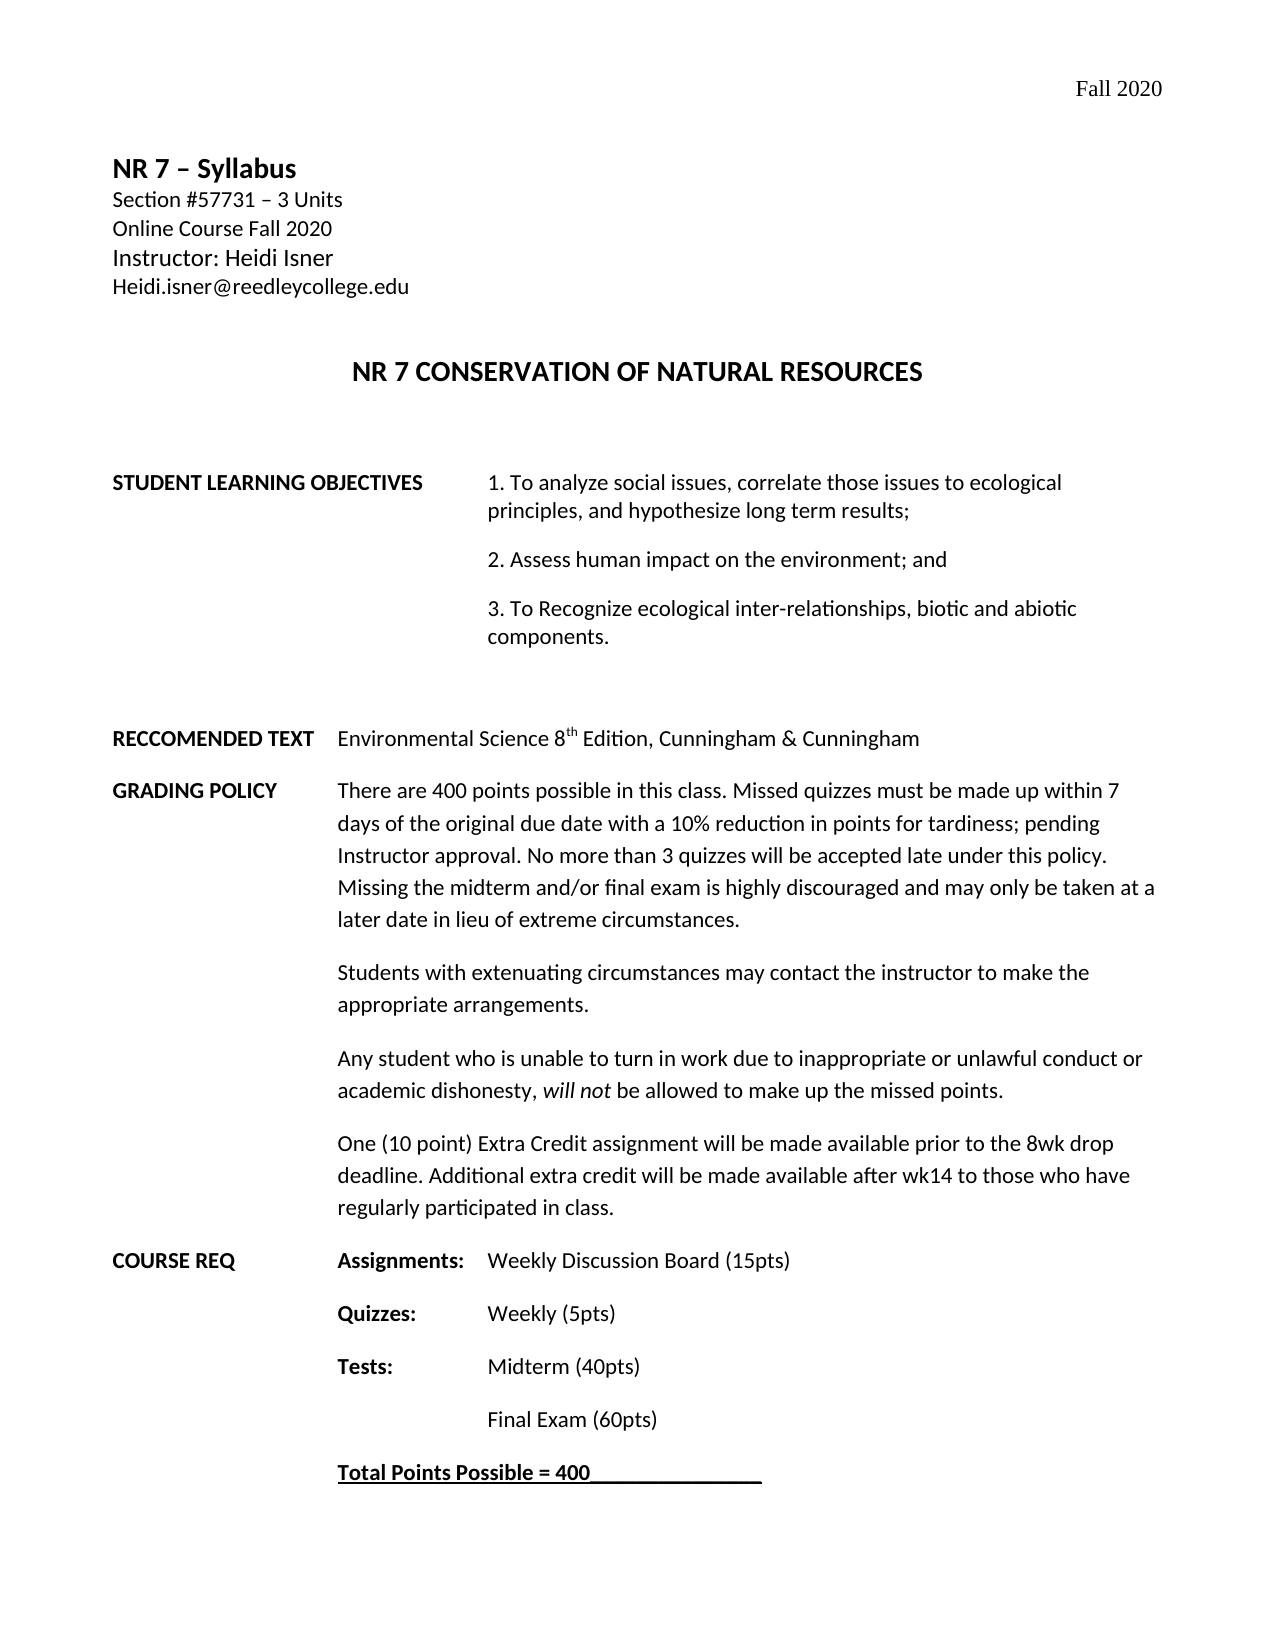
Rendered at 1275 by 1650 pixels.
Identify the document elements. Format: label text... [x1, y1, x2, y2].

text Online Course Fall 2020 [112, 214, 1162, 242]
text 2. Assess human impact on the environment; and [487, 545, 1162, 573]
text One (10 point) Extra Credit assignment will be made available prior to the 8wk drop deadline. Additional extra credit will be made available after wk14 to those who have regularly participated in class. [112, 1129, 1162, 1221]
text Students with extenuating circumstances may contact the instructor to make the appropriate arrangements. [112, 958, 1162, 1019]
text Quizzes: Weekly (5pts) [112, 1299, 1162, 1327]
text 3. To Recognize ecological inter-relationships, biotic and abiotic components. [112, 594, 1162, 650]
text COURSE REQ Assignments: Weekly Discussion Board (15pts) [112, 1246, 1162, 1274]
text Section #57731 – 3 Units [112, 186, 1162, 214]
text Total Points Possible = 400_______________ [262, 1458, 1162, 1486]
text GRADING POLICY There are 400 points possible in this class. Missed quizzes must be made up within 7 days of the original due date with a 10% reduction in points for tardiness; pending Instructor approval. No more than 3 quizzes will be accepted late under this policy. Missing the midterm and/or final exam is highly discouraged and may only be taken at a later date in lieu of extreme circumstances. [112, 777, 1162, 933]
text Any student who is unable to turn in work due to inappropriate or unlawful conduct or academic dishonesty, will not be allowed to make up the missed points. [112, 1044, 1162, 1104]
text Instructor: Heidi Isner [112, 242, 1162, 272]
text STUDENT LEARNING OBJECTIVES 1. To analyze social issues, correlate those issues to ecological principles, and hypothesize long term results; [112, 468, 1162, 524]
text Final Exam (60pts) [412, 1405, 1162, 1433]
text Tests: Midterm (40pts) [112, 1352, 1162, 1380]
text Heidi.isner@reedleycollege.edu [112, 272, 1162, 300]
text NR 7 CONSERVATION OF NATURAL RESOURCES [112, 353, 1162, 389]
text RECCOMENDED TEXT Environmental Science 8th Edition, Cunningham & Cunningham [112, 724, 1162, 752]
text NR 7 – Syllabus [112, 150, 1162, 186]
